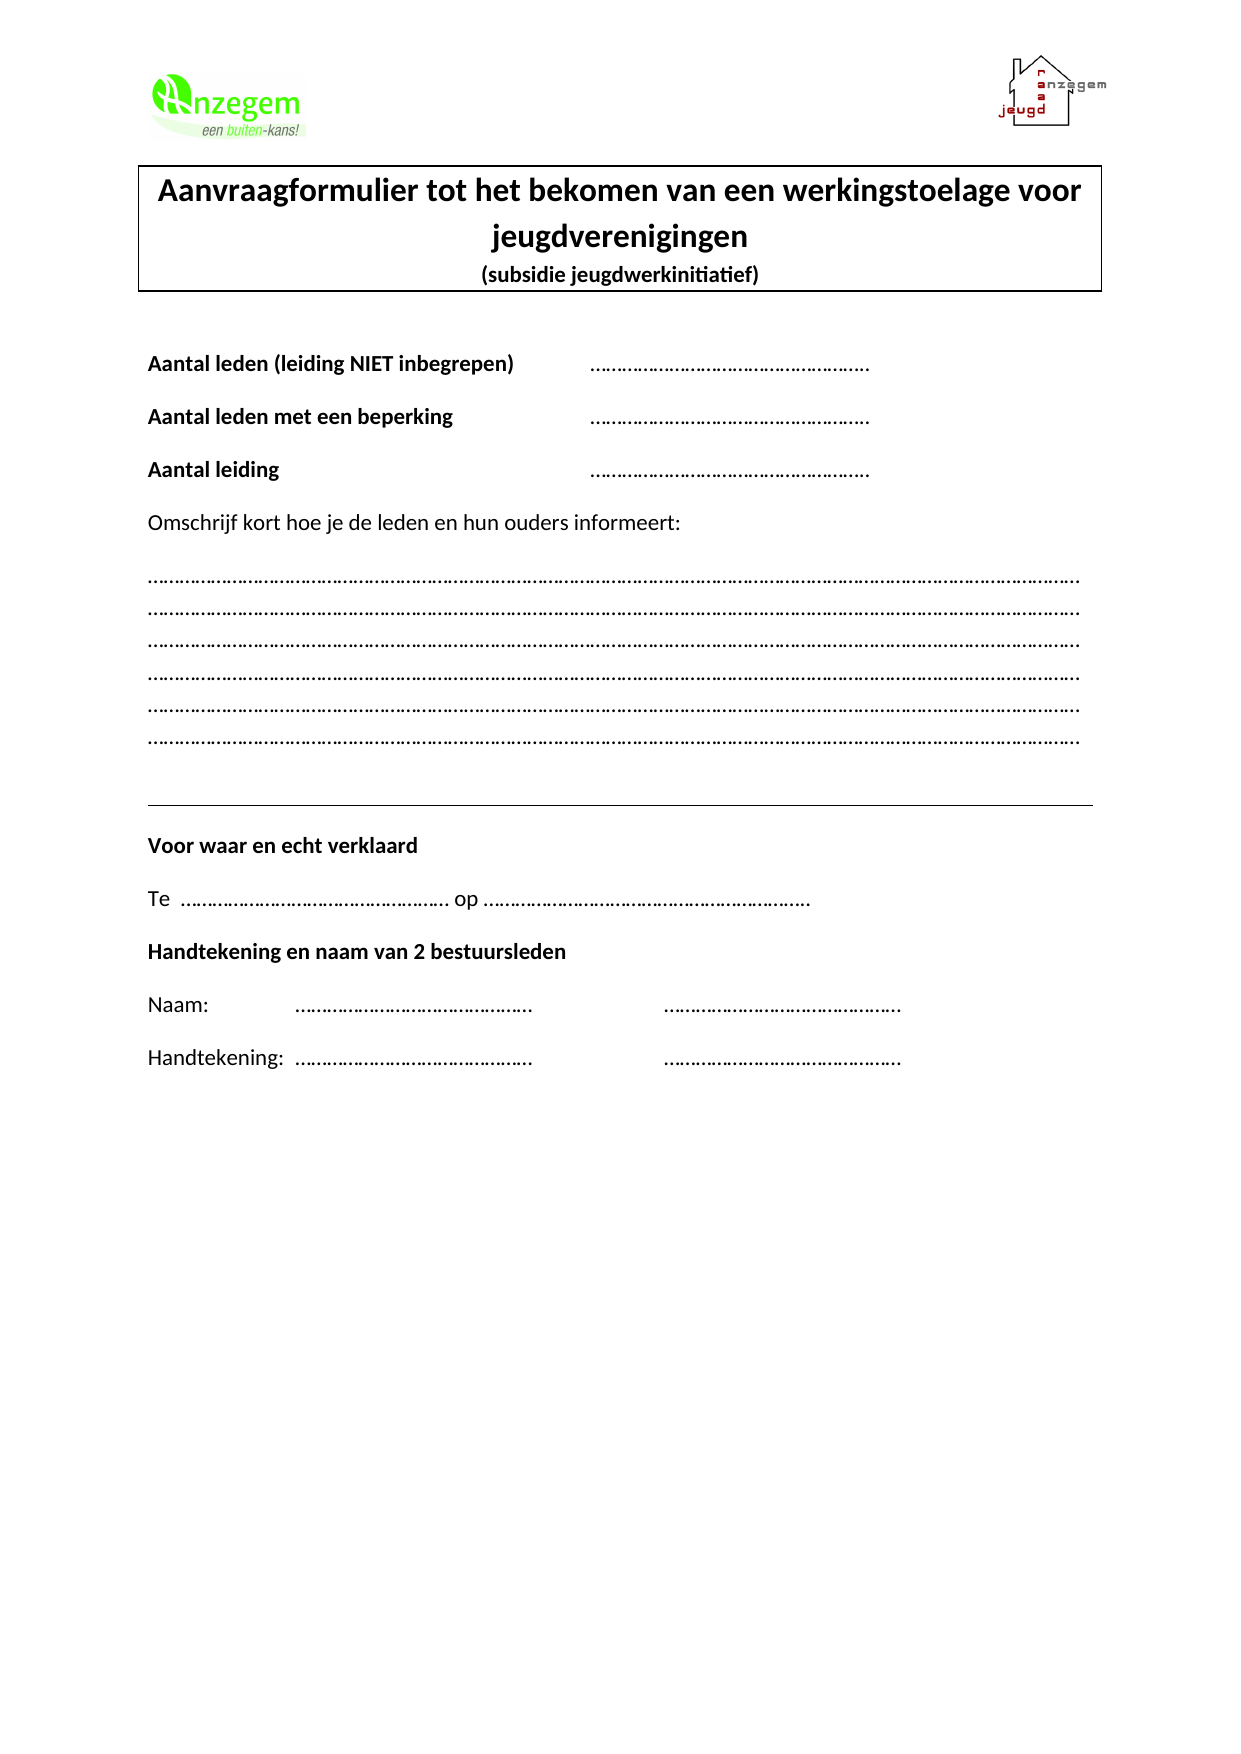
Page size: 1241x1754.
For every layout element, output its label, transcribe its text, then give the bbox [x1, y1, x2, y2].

text Omschrijf kort hoe je de leden en hun ouders informeert: [148, 508, 1093, 536]
text Aanvraagformulier tot het bekomen van een werkingstoelage voor jeugdverenigingen (subsidie jeugdwerkinitiatief) [139, 167, 1101, 290]
text Aantal leden (leiding NIET inbegrepen) …………………………………………….. [148, 317, 1093, 377]
text Voor waar en echt verklaard [148, 831, 1093, 859]
picture [993, 43, 1108, 138]
picture [147, 73, 306, 141]
text Handtekening en naam van 2 bestuursleden [148, 937, 1093, 965]
text Handtekening: ……………………………………… ……………………………………… [148, 1043, 1093, 1071]
text Aantal leden met een beperking …………………………………………….. [148, 402, 1093, 430]
text Aantal leiding …………………………………………….. [148, 455, 1093, 483]
text Naam: ……………………………………… ……………………………………… [148, 990, 1093, 1018]
text Te …………………………………………… op …………………………………………………….. [148, 884, 1093, 912]
text ……………………………………………………………………………………………………………………………………………………………………………………………………………………………………………………………………………………………………………………………………………………………………………………………………………………………………………………………………………………………………………………………………………………………………………………………………………………………………………………………………………………………………………………………………………………………………………………………………………………………………………………………………………………………………………………………………………………………………………… [148, 561, 1093, 750]
